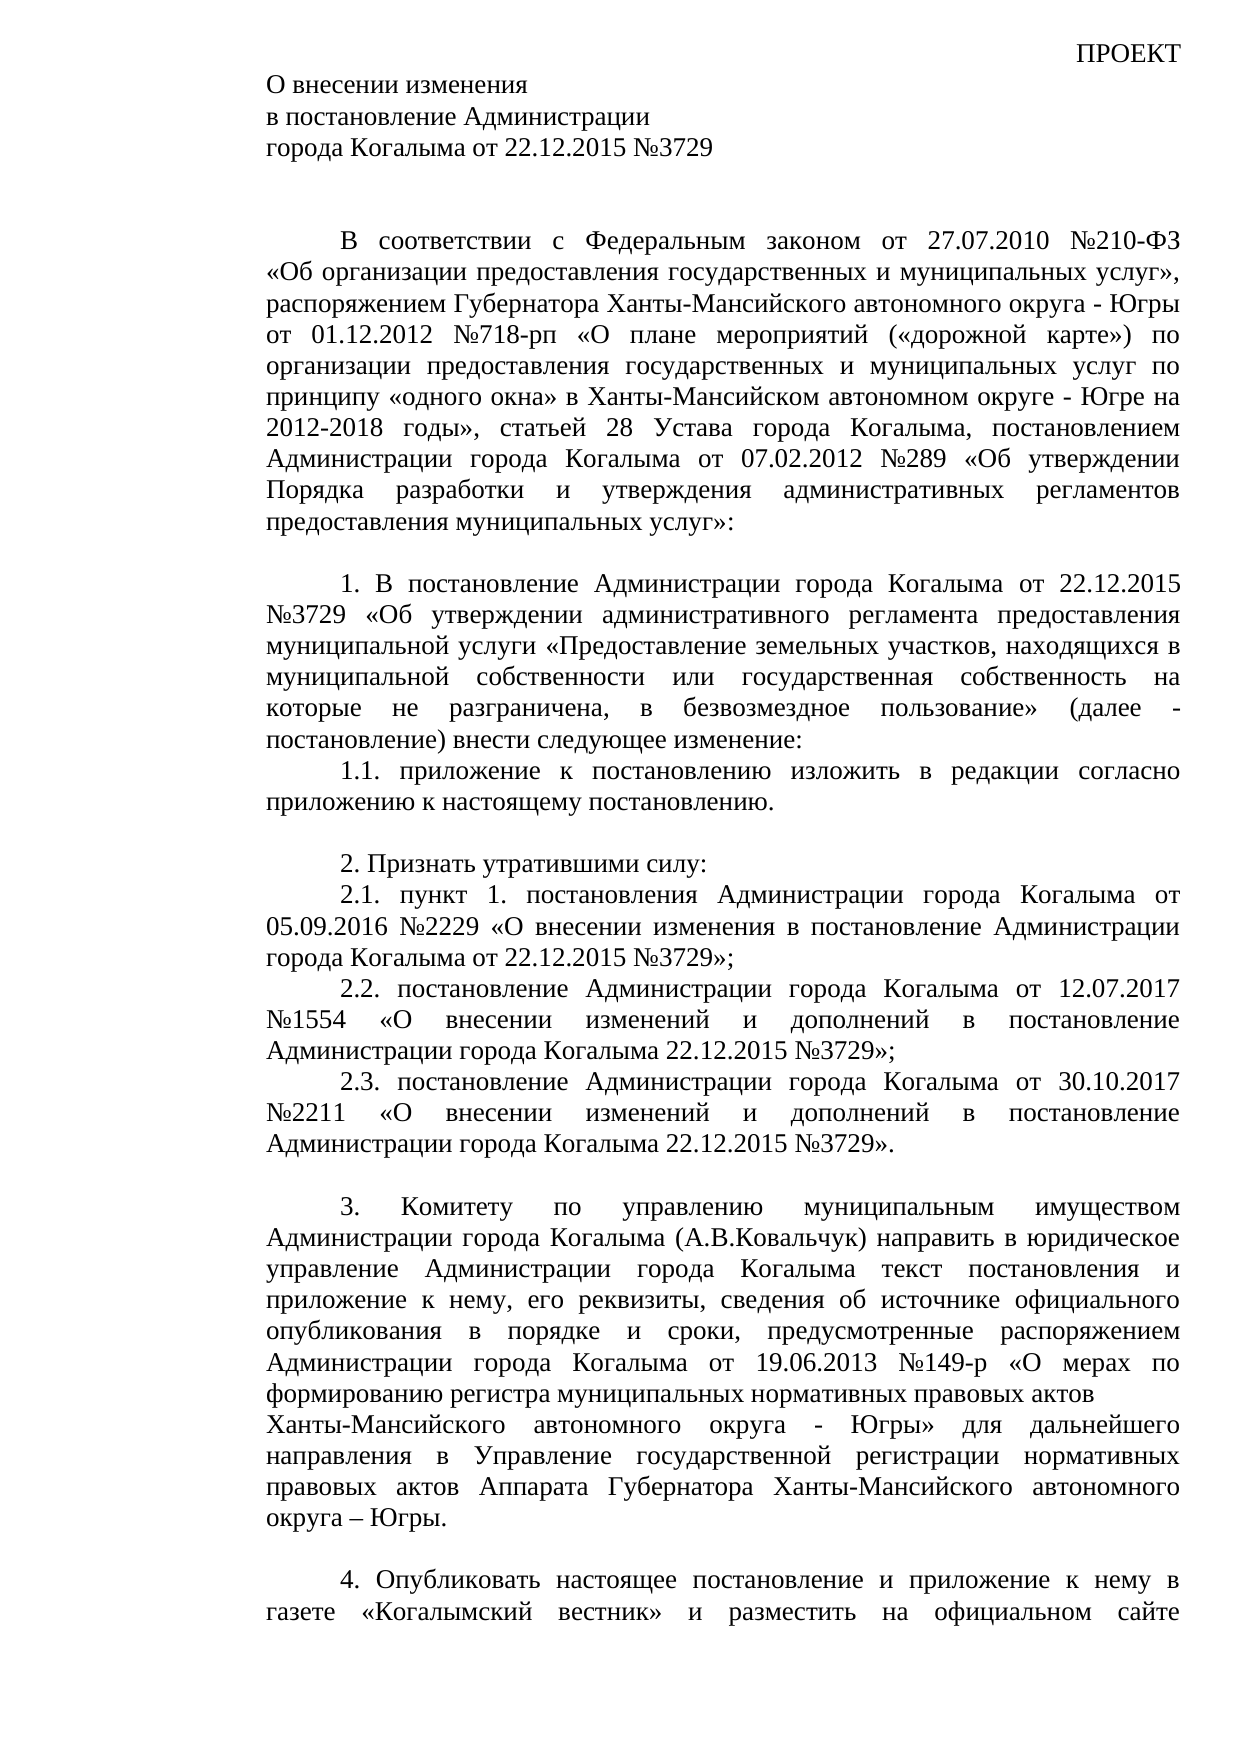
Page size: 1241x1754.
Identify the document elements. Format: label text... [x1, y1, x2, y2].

text ПРОЕКТ [266, 37, 1181, 69]
text 3. Комитету по управлению муниципальным имуществом Администрации города Когалыма (А.В.Ковальчук) направить в юридическое управление Администрации города Когалыма текст постановления и приложение к нему, его реквизиты, сведения об источнике официального опубликования в порядке и сроки, предусмотренные распоряжением Администрации города Когалыма от 19.06.2013 №149-р «О мерах по формированию регистра муниципальных нормативных правовых актов [266, 1190, 1181, 1408]
text Ханты-Мансийского автономного округа - Югры» для дальнейшего направления в Управление государственной регистрации нормативных правовых актов Аппарата Губернатора Ханты-Мансийского автономного округа – Югры. [266, 1408, 1181, 1532]
text 2.3. постановление Администрации города Когалыма от 30.10.2017 №2211 «О внесении изменений и дополнений в постановление Администрации города Когалыма 22.12.2015 №3729». [266, 1065, 1181, 1159]
text в постановление Администрации [266, 100, 1181, 131]
text В соответствии с Федеральным законом от 27.07.2010 №210-ФЗ «Об организации предоставления государственных и муниципальных услуг», распоряжением Губернатора Ханты-Мансийского автономного округа - Югры от 01.12.2012 №718-рп «О плане мероприятий («дорожной карте») по организации предоставления государственных и муниципальных услуг по принципу «одного окна» в Ханты-Мансийском автономном округе - Югре на 2012-2018 годы», статьей 28 Устава города Когалыма, постановлением Администрации города Когалыма от 07.02.2012 №289 «Об утверждении Порядка разработки и утверждения административных регламентов предоставления муниципальных услуг»: [266, 224, 1181, 536]
text 1.1. приложение к постановлению изложить в редакции согласно приложению к настоящему постановлению. [266, 754, 1181, 816]
text 2.2. постановление Администрации города Когалыма от 12.07.2017 №1554 «О внесении изменений и дополнений в постановление Администрации города Когалыма 22.12.2015 №3729»; [266, 972, 1181, 1065]
text 1. В постановление Администрации города Когалыма от 22.12.2015 №3729 «Об утверждении административного регламента предоставления муниципальной услуги «Предоставление земельных участков, находящихся в муниципальной собственности или государственная собственность на которые не разграничена, в безвозмездное пользование» (далее - постановление) внести следующее изменение: [266, 567, 1181, 754]
text 2. Признать утратившими силу: [266, 847, 1181, 878]
text города Когалыма от 22.12.2015 №3729 [266, 131, 1181, 162]
text О внесении изменения [266, 69, 1181, 100]
text 2.1. пункт 1. постановления Администрации города Когалыма от 05.09.2016 №2229 «О внесении изменения в постановление Администрации города Когалыма от 22.12.2015 №3729»; [266, 878, 1181, 972]
